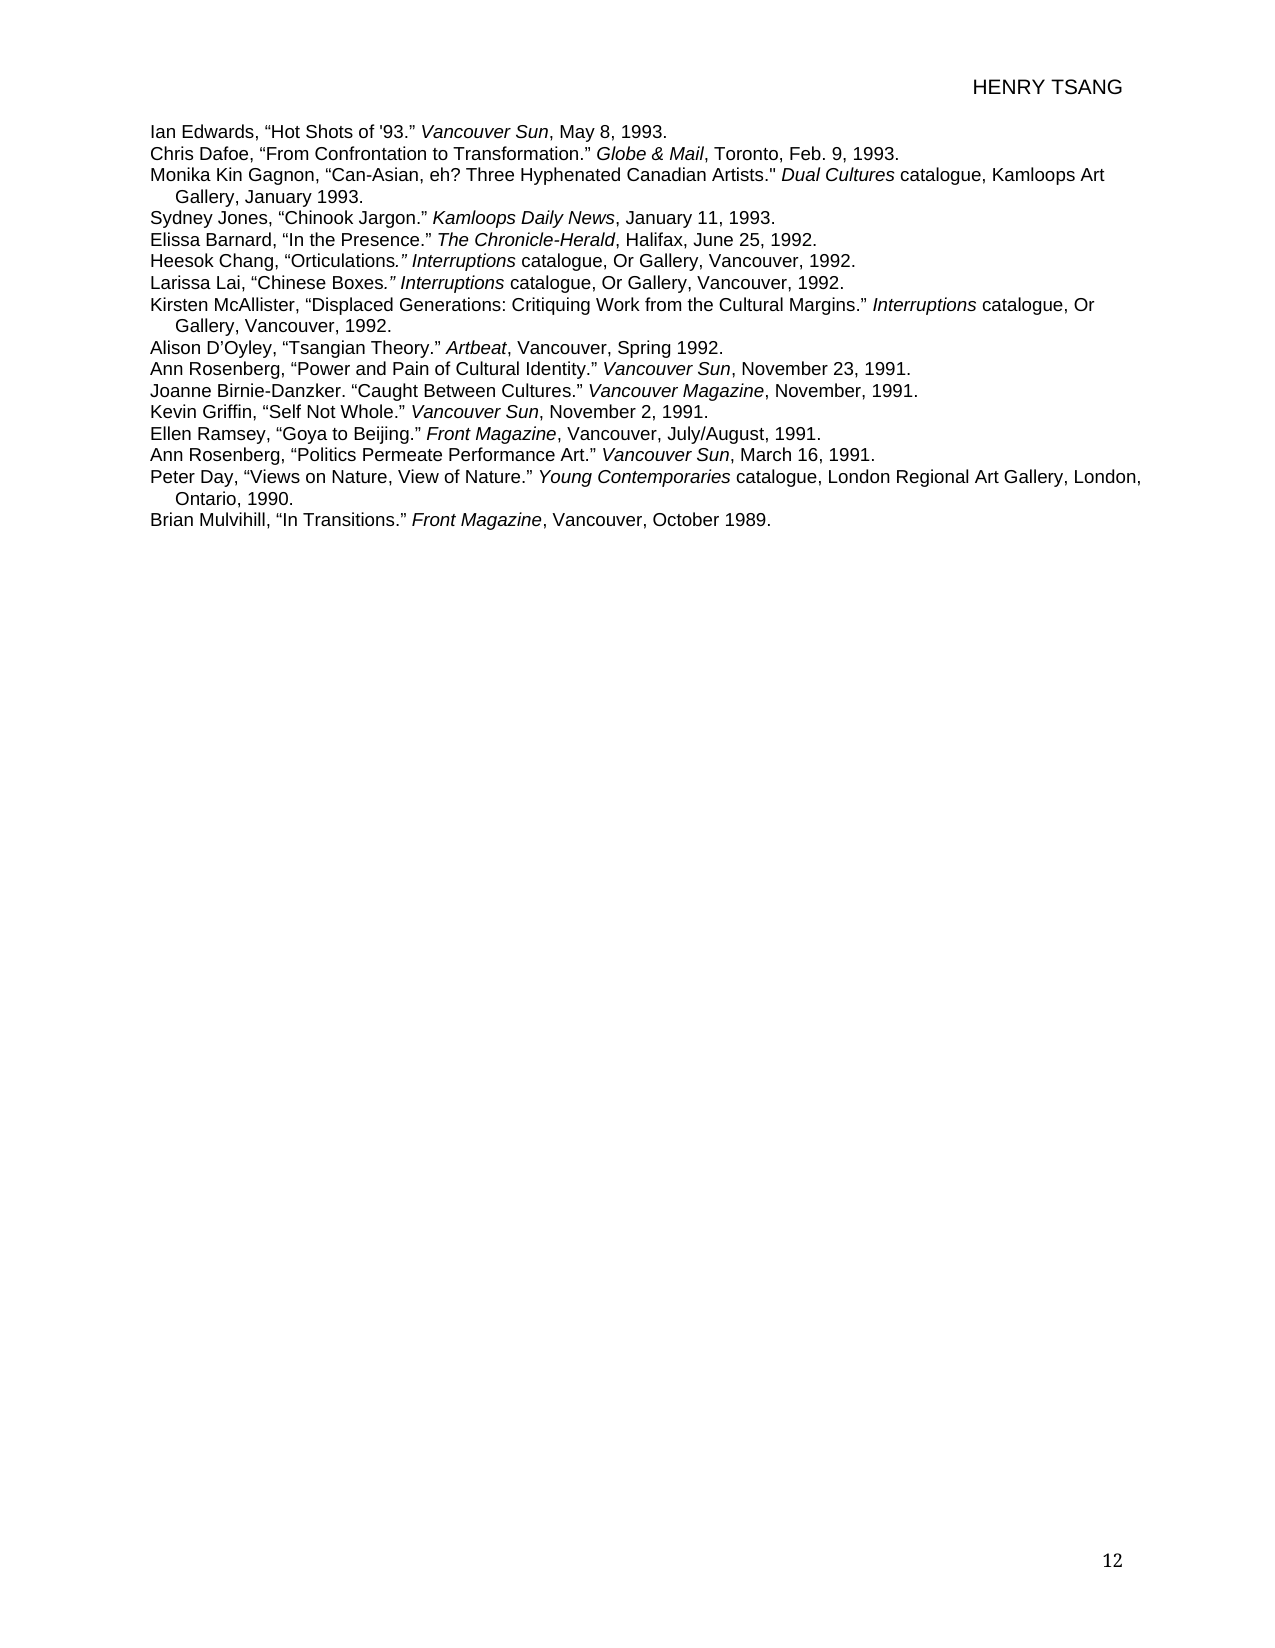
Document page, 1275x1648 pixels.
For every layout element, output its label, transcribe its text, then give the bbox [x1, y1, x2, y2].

text Kevin Griffin, “Self Not Whole.” Vancouver Sun, November 2, 1991. [150, 401, 1152, 423]
text Sydney Jones, “Chinook Jargon.” Kamloops Daily News, January 11, 1993. [150, 207, 1152, 229]
text Peter Day, “Views on Nature, View of Nature.” Young Contemporaries catalogue, London Regional Art Gallery, London, Ontario, 1990. [150, 466, 1152, 509]
text Kirsten McAllister, “Displaced Generations: Critiquing Work from the Cultural Margins.” Interruptions catalogue, Or Gallery, Vancouver, 1992. [150, 293, 1152, 336]
text Ann Rosenberg, “Politics Permeate Performance Art.” Vancouver Sun, March 16, 1991. [150, 444, 1152, 466]
text Ellen Ramsey, “Goya to Beijing.” Front Magazine, Vancouver, July/August, 1991. [150, 423, 1152, 444]
text Monika Kin Gagnon, “Can-Asian, eh? Three Hyphenated Canadian Artists." Dual Cultures catalogue, Kamloops Art Gallery, January 1993. [150, 164, 1152, 207]
text Larissa Lai, “Chinese Boxes.” Interruptions catalogue, Or Gallery, Vancouver, 1992. [150, 272, 1152, 293]
text Ann Rosenberg, “Power and Pain of Cultural Identity.” Vancouver Sun, November 23, 1991. [150, 358, 1152, 379]
text Brian Mulvihill, “In Transitions.” Front Magazine, Vancouver, October 1989. [150, 509, 1152, 531]
text Ian Edwards, “Hot Shots of '93.” Vancouver Sun, May 8, 1993. [150, 121, 1152, 142]
text Joanne Birnie-Danzker. “Caught Between Cultures.” Vancouver Magazine, November, 1991. [150, 379, 1152, 401]
text Elissa Barnard, “In the Presence.” The Chronicle-Herald, Halifax, June 25, 1992. [150, 229, 1152, 250]
text Heesok Chang, “Orticulations.” Interruptions catalogue, Or Gallery, Vancouver, 1992. [150, 250, 1152, 272]
text Alison D’Oyley, “Tsangian Theory.” Artbeat, Vancouver, Spring 1992. [150, 336, 1152, 358]
text Chris Dafoe, “From Confrontation to Transformation.” Globe & Mail, Toronto, Feb. 9, 1993. [150, 142, 1152, 164]
